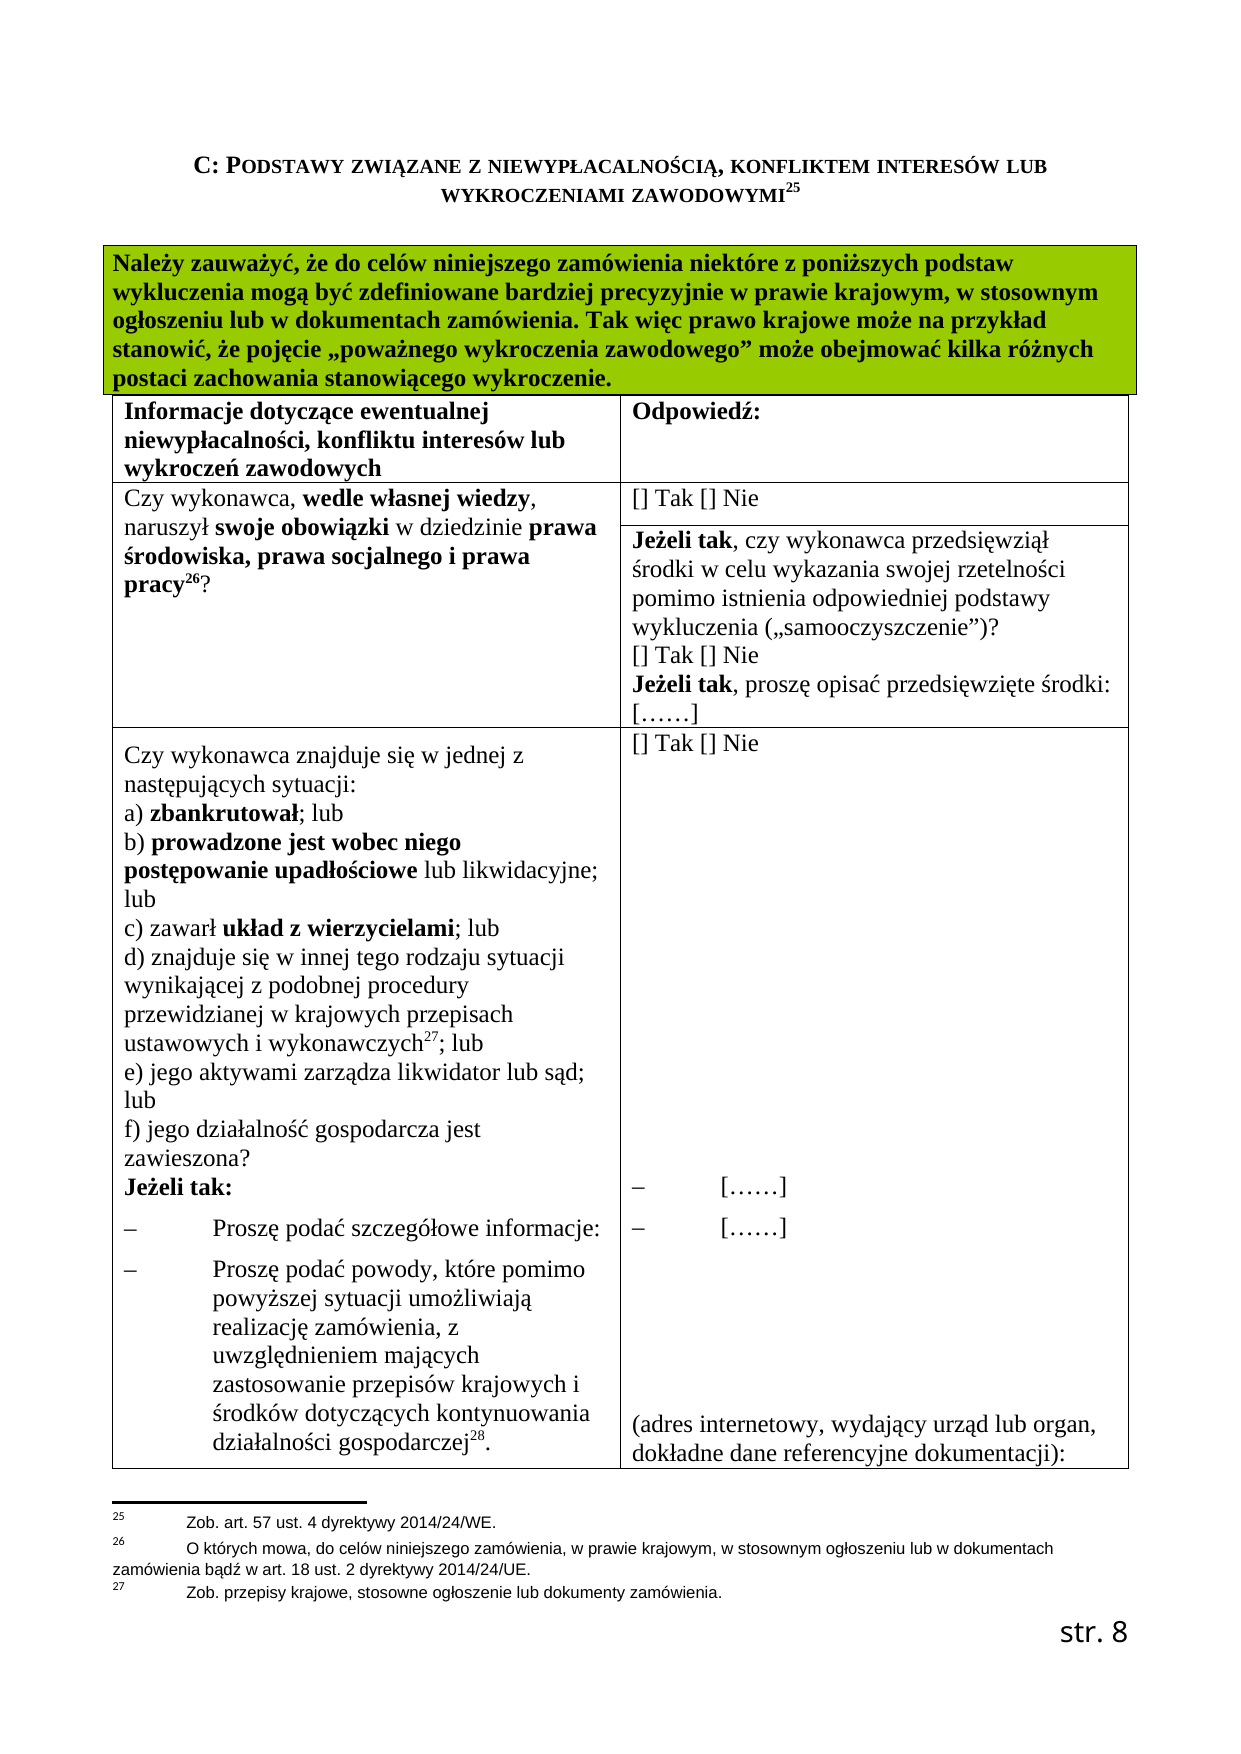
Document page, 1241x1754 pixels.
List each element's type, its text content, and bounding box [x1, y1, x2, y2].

table_cell [] Tak [] Nie [621, 483, 1128, 524]
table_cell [621, 728, 1128, 1468]
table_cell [113, 728, 620, 1468]
table_cell Czy wykonawca, wedle własnej wiedzy, naruszył swoje obowiązki w dziedzinie prawa środowiska, prawa socjalnego i prawa pracy? [113, 483, 620, 727]
table_header Informacje dotyczące ewentualnej niewypłacalności, konfliktu interesów lub wykroczeń zawodowych [113, 396, 620, 482]
table_header Odpowiedź: [621, 396, 1128, 482]
text Należy zauważyć, że do celów niniejszego zamówienia niektóre z poniższych podstaw wykluczenia mogą być zdefiniowane bardziej precyzyjnie w prawie krajowym, w stosownym ogłoszeniu lub w dokumentach zamówienia. Tak więc prawo krajowe może na przykład stanowić, że pojęcie „poważnego wykroczenia zawodowego” może obejmować kilka różnych postaci zachowania stanowiącego wykroczenie. [104, 246, 1136, 394]
text C: Podstawy związane z niewypłacalnością, konfliktem interesów lub wykroczeniami zawodowymi [112, 150, 1128, 207]
table_cell Jeżeli tak, czy wykonawca przedsięwziął środki w celu wykazania swojej rzetelności pomimo istnienia odpowiedniej podstawy wykluczenia („samooczyszczenie”)? [] Tak [] Nie Jeżeli tak, proszę opisać przedsięwzięte środki: [……] [621, 526, 1128, 727]
